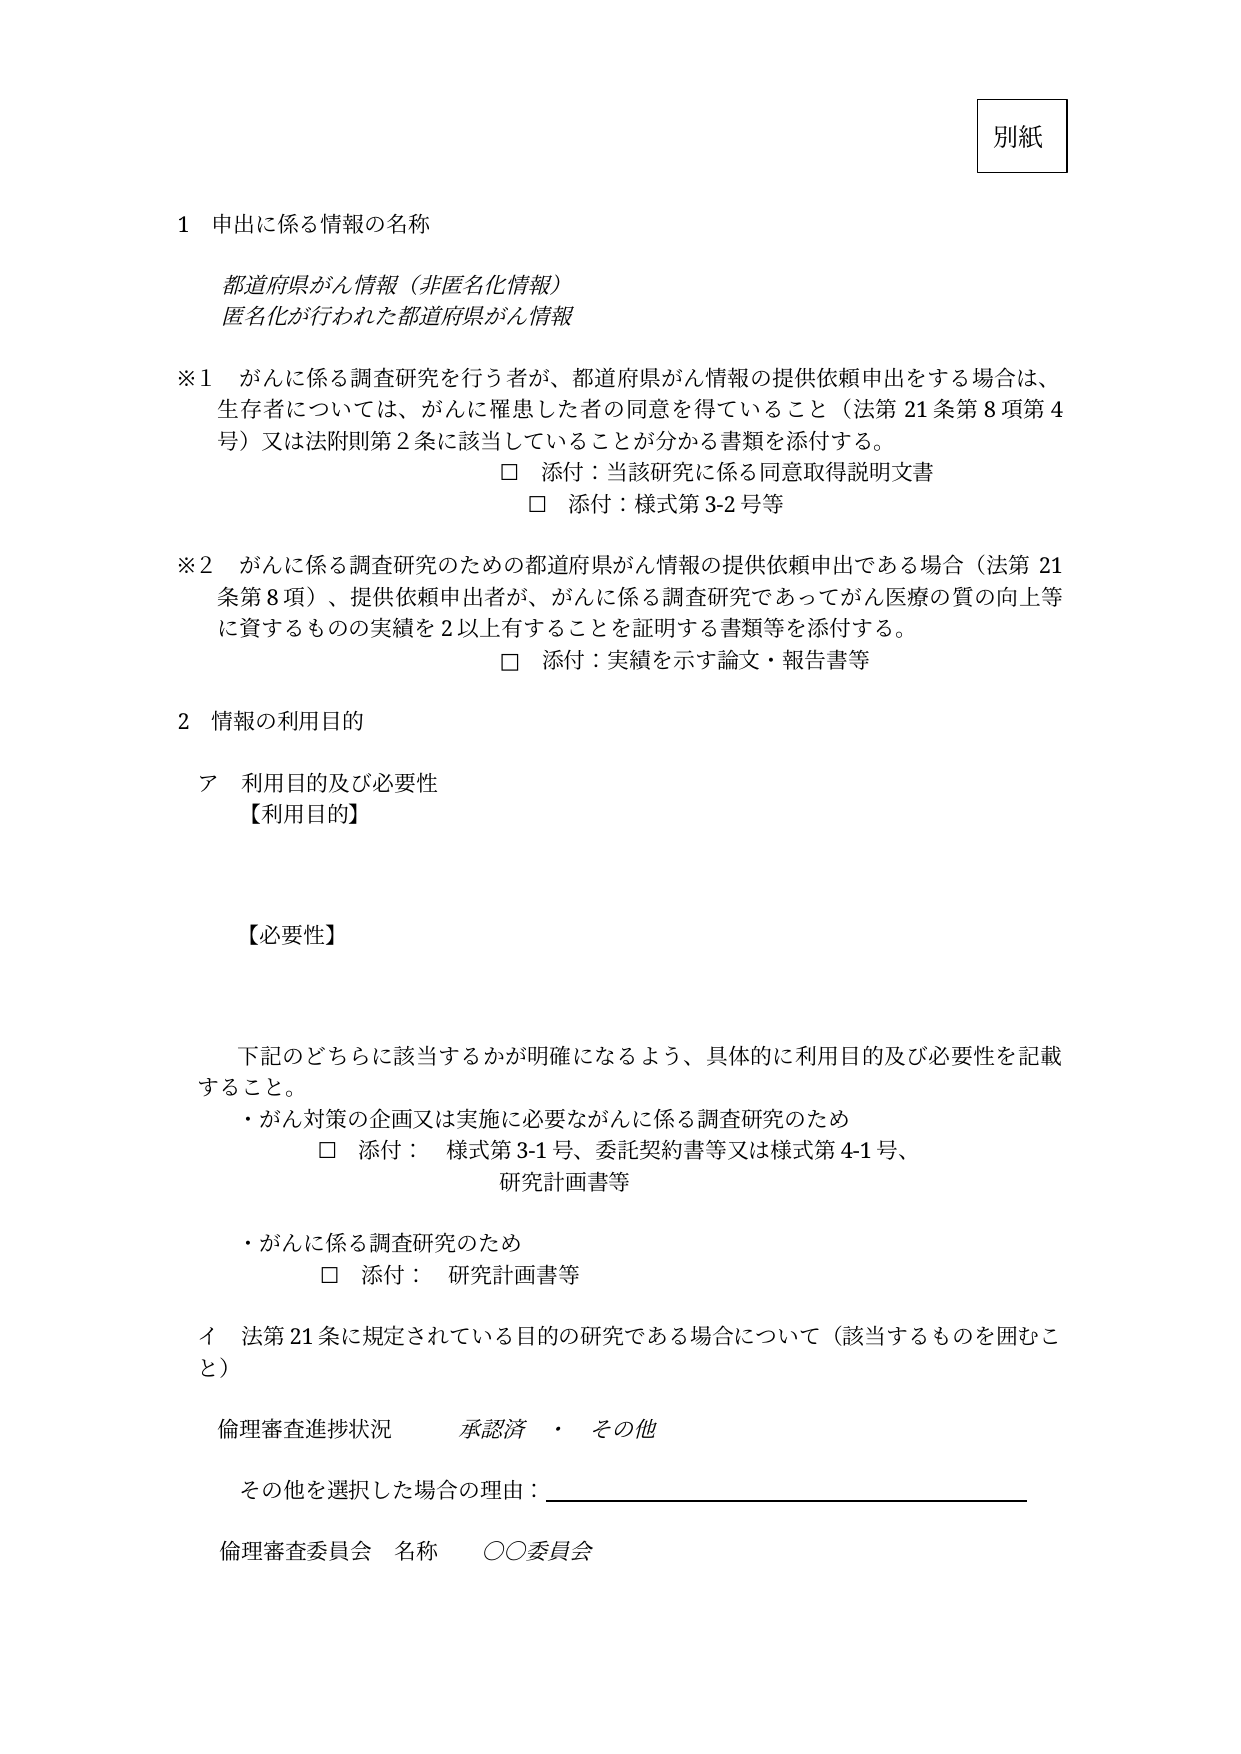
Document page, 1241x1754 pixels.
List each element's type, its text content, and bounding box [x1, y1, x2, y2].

text □ 添付：実績を示す論文・報告書等 [177, 643, 1063, 675]
text 研究計画書等 [197, 1165, 1063, 1196]
text 【必要性】 [238, 918, 1063, 950]
text ・がん対策の企画又は実施に必要ながんに係る調査研究のため [197, 1102, 1063, 1133]
text ※２ がんに係る調査研究のための都道府県がん情報の提供依頼申出である場合（法第21条第8項）、提供依頼申出者が、がんに係る調査研究であってがん医療の質の向上等に資するものの実績を2以上有することを証明する書類等を添付する。 [177, 548, 1063, 643]
text 添付： 研究計画書等 [197, 1258, 1063, 1289]
text 倫理審査進捗状況 承認済 ・ その他 [197, 1412, 1063, 1443]
text その他を選択した場合の理由： [197, 1473, 1063, 1505]
text 都道府県がん情報（非匿名化情報） [177, 268, 1063, 299]
text 添付：様式第3-2号等 [177, 487, 1063, 519]
text イ 法第21条に規定されている目的の研究である場合について（該当するものを囲むこと） [197, 1319, 1063, 1382]
text 下記のどちらに該当するかが明確になるよう、具体的に利用目的及び必要性を記載すること。 [197, 1039, 1063, 1102]
text 【利用目的】 [239, 797, 1063, 829]
text 匿名化が行われた都道府県がん情報 [177, 299, 1063, 331]
text 2 情報の利用目的 [177, 704, 1063, 736]
text ・がんに係る調査研究のため [197, 1226, 1063, 1258]
text 添付：当該研究に係る同意取得説明文書 [177, 455, 1063, 487]
text 1 申出に係る情報の名称 [177, 207, 1063, 238]
text ア 利用目的及び必要性 [197, 766, 1063, 797]
text 添付： 様式第3-1号、委託契約書等又は様式第4-1号、 [197, 1133, 1063, 1165]
text ※１ がんに係る調査研究を行う者が、都道府県がん情報の提供依頼申出をする場合は、生存者については、がんに罹患した者の同意を得ていること（法第21条第8項第4号）又は法附則第２条に該当していることが分かる書類を添付する。 [177, 361, 1063, 455]
text 倫理審査委員会 名称 ○○委員会 [197, 1534, 1063, 1566]
